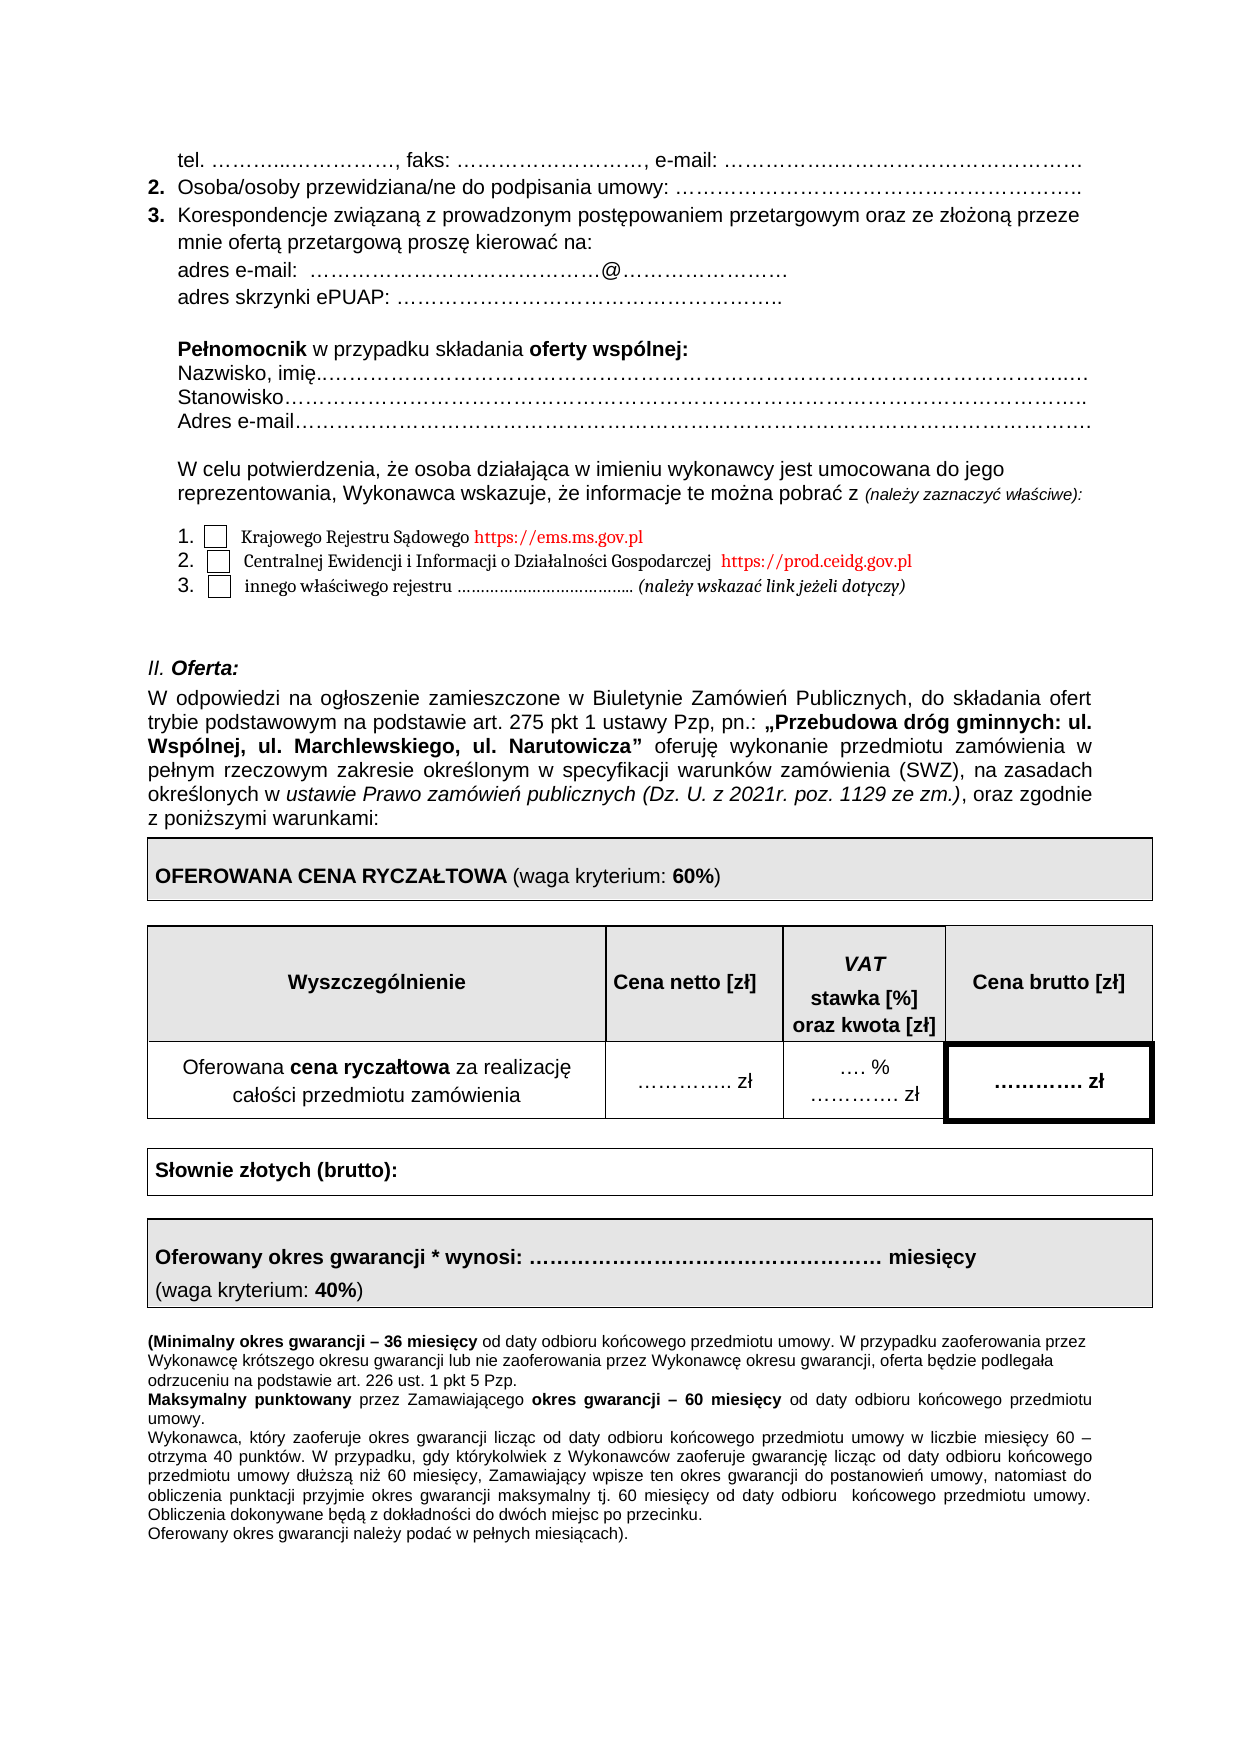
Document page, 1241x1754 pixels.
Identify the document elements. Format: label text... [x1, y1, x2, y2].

table_header Słownie złotych (brutto): [148, 1149, 1152, 1195]
table_cell …………. zł [949, 1047, 1149, 1118]
text (Minimalny okres gwarancji – 36 miesięcy od daty odbioru końcowego przedmiotu umowy. W przypadku zaoferowania przez Wykonawcę krótszego okresu gwarancji lub nie zaoferowania przez Wykonawcę okresu gwarancji, oferta będzie podlegała odrzuceniu na podstawie art. 226 ust. 1 pkt 5 Pzp. [148, 1332, 1093, 1389]
table_header Wyszczególnienie [148, 927, 605, 1041]
text adres skrzynki ePUAP: ……………………………………………….. [177, 285, 1093, 309]
text Pełnomocnik w przypadku składania oferty wspólnej: [177, 337, 1093, 361]
text W celu potwierdzenia, że osoba działająca w imieniu wykonawcy jest umocowana do jego reprezentowania, Wykonawca wskazuje, że informacje te można pobrać z (należy zaznaczyć właściwe): [177, 456, 1093, 504]
text Wykonawca, który zaoferuje okres gwarancji licząc od daty odbioru końcowego przedmiotu umowy w liczbie miesięcy 60 – otrzyma 40 punktów. W przypadku, gdy którykolwiek z Wykonawców zaoferuje gwarancję licząc od daty odbioru końcowego przedmiotu umowy dłuższą niż 60 miesięcy, Zamawiający wpisze ten okres gwarancji do postanowień umowy, natomiast do obliczenia punktacji przyjmie okres gwarancji maksymalny tj. 60 miesięcy od daty odbioru końcowego przedmiotu umowy. Obliczenia dokonywane będą z dokładności do dwóch miejsc po przecinku. [148, 1428, 1093, 1524]
text Nazwisko, imię..……………………………………………………………………………………………..… [177, 361, 1093, 384]
text 3. innego właściwego rejestru ……………………………….. (należy wskazać link jeżeli dotyczy) [177, 573, 1093, 598]
table_header Oferowany okres gwarancji * wynosi: …………………………………………… miesięcy (waga kryterium: 40%) [148, 1220, 1152, 1306]
table_header OFEROWANA CENA RYCZAŁTOWA (waga kryterium: 60%) [148, 839, 1152, 899]
table_cell ………….. zł [606, 1042, 783, 1118]
text Oferowany okres gwarancji należy podać w pełnych miesiącach). [148, 1524, 1093, 1543]
table_header VAT stawka [%] oraz kwota [zł] [784, 927, 945, 1041]
text Maksymalny punktowany przez Zamawiającego okres gwarancji – 60 miesięcy od daty odbioru końcowego przedmiotu umowy. [148, 1389, 1093, 1428]
text W odpowiedzi na ogłoszenie zamieszczone w Biuletynie Zamówień Publicznych, do składania ofert trybie podstawowym na podstawie art. 275 pkt 1 ustawy Pzp, pn.: „Przebudowa dróg gminnych: ul. Wspólnej, ul. Marchlewskiego, ul. Narutowicza” oferuję wykonanie przedmiotu zamówienia w pełnym rzeczowym zakresie określonym w specyfikacji warunków zamówienia (SWZ), na zasadach określonych w ustawie Prawo zamówień publicznych (Dz. U. z 2021r. poz. 1129 ze zm.), oraz zgodnie z poniższymi warunkami: [148, 686, 1093, 830]
table_header Cena brutto [zł] [946, 926, 1152, 1041]
text Adres e-mail……………………………………………………………………………………………………. [177, 408, 1093, 432]
text Stanowisko…………………………………………………………………………………………………….. [177, 384, 1093, 408]
list Osoba/osoby przewidziana/ne do podpisania umowy: ………………………………………………….. [148, 175, 1093, 199]
subtitle II. Oferta: [148, 656, 1093, 680]
text 1. Krajowego Rejestru Sądowego https://ems.ms.gov.pl [177, 523, 1093, 548]
table_cell …. % …………. zł [784, 1042, 943, 1118]
text tel. ………...……………, faks: ………………………, e-mail: …………….……………………………… [177, 148, 1093, 172]
table_header Cena netto [zł] [607, 927, 782, 1041]
table_cell Oferowana cena ryczałtowa za realizację całości przedmiotu zamówienia [148, 1042, 605, 1118]
list Korespondencje związaną z prowadzonym postępowaniem przetargowym oraz ze złożoną przeze mnie ofertą przetargową proszę kierować na: [148, 203, 1093, 254]
text 2. Centralnej Ewidencji i Informacji o Działalności Gospodarczej https://prod.ceidg.gov.pl [177, 548, 1093, 573]
text adres e-mail: ……………………………………@…………………… [177, 258, 1093, 282]
